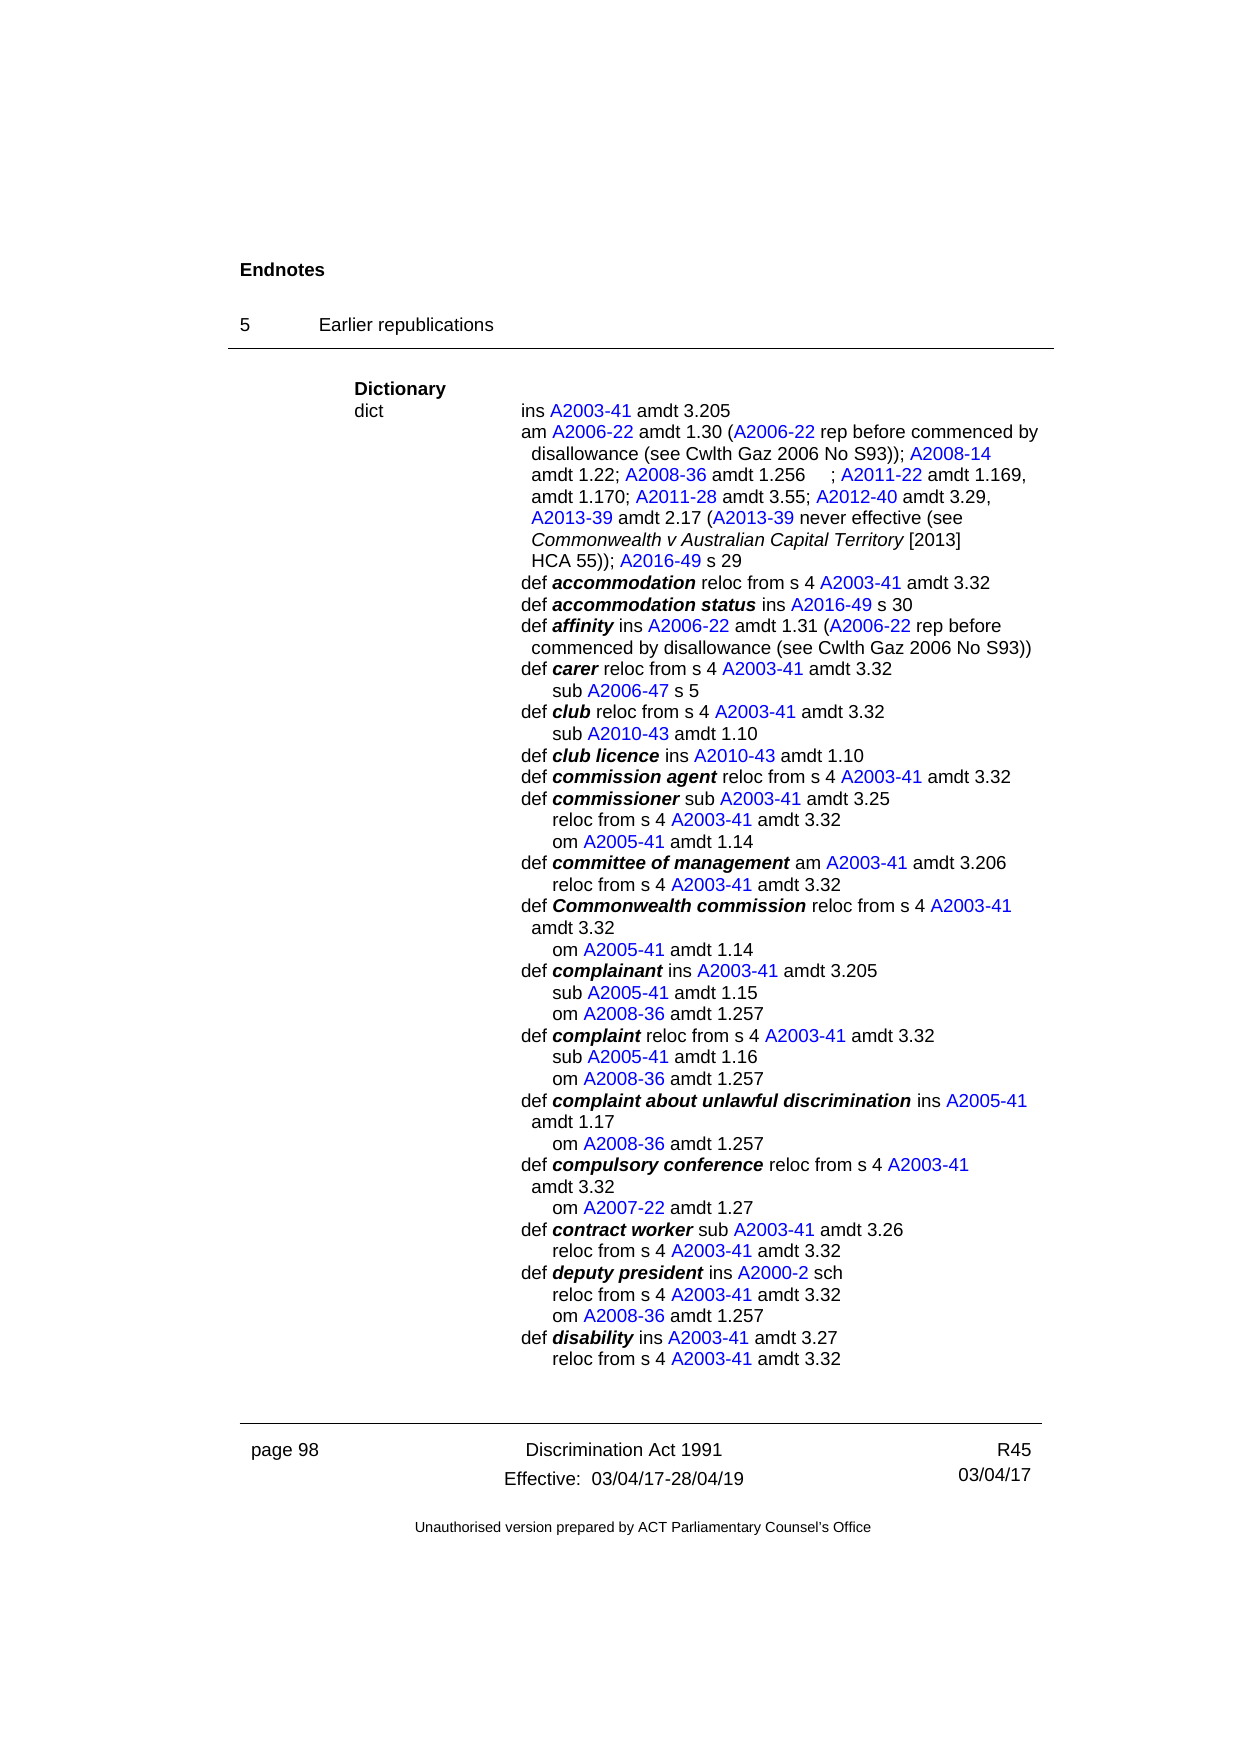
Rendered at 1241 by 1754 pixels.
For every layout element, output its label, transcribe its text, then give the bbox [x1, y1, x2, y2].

text def committee of management am A2003-41 amdt 3.206 [354, 852, 1042, 874]
text reloc from s 4 A2003-41 amdt 3.32 [354, 809, 1042, 831]
text def contract worker sub A2003-41 amdt 3.26 [354, 1219, 1042, 1240]
text om A2008-36 amdt 1.257 [354, 1305, 1042, 1327]
text reloc from s 4 A2003-41 amdt 3.32 [354, 874, 1042, 895]
text def commission agent reloc from s 4 A2003-41 amdt 3.32 [354, 766, 1042, 787]
text commission reloc from s 4 A2003-41 amdt 3.32 [354, 895, 1042, 938]
text def affinity ins A2006-22 amdt 1.31 (A2006-22 rep before commenced by disallowance (see Cwlth Gaz 2006 No S93)) [354, 615, 1042, 658]
text def carer reloc from s 4 A2003-41 amdt 3.32 [354, 658, 1042, 680]
text sub A2005-41 amdt 1.16 [354, 1046, 1042, 1068]
text Dictionary [354, 378, 1042, 399]
text om A2007-22 amdt 1.27 [354, 1197, 1042, 1219]
text def disability ins A2003-41 amdt 3.27 [354, 1327, 1042, 1348]
text def club reloc from s 4 A2003-41 amdt 3.32 [354, 701, 1042, 723]
text om A2008-36 amdt 1.257 [354, 1132, 1042, 1154]
text dict ins A2003-41 amdt 3.205 [354, 399, 1042, 421]
text reloc from s 4 A2003-41 amdt 3.32 [354, 1240, 1042, 1262]
text sub A2006-47 s 5 [354, 680, 1042, 701]
text om A2005-41 amdt 1.14 [354, 938, 1042, 960]
text om A2005-41 amdt 1.14 [354, 831, 1042, 852]
text def deputy president ins A2000-2 sch [354, 1262, 1042, 1283]
text reloc from s 4 A2003-41 amdt 3.32 [354, 1283, 1042, 1305]
text def compulsory conference reloc from s 4 A2003-41 amdt 3.32 [354, 1154, 1042, 1197]
text om A2008-36 amdt 1.257 [354, 1068, 1042, 1089]
text om A2008-36 amdt 1.257 [354, 1003, 1042, 1025]
text am A2006-22 amdt 1.30 (A2006-22 rep before commenced by disallowance (see Cwlth Gaz 2006 No S93)); A2008-14 amdt 1.22; A2008-36 amdt 1.256 ; A2011-22 amdt 1.169, amdt 1.170; A2011-28 amdt 3.55; A2012-40 amdt 3.29, A2013-39 amdt 2.17 (A2013-39 never effective (see Commonwealth v Australian Capital Territory [2013] HCA 55)); A2016-49 s 29 [354, 421, 1042, 572]
text sub A2005-41 amdt 1.15 [354, 982, 1042, 1003]
text def complaint about unlawful discrimination ins A2005-41 amdt 1.17 [354, 1089, 1042, 1132]
text def accommodation reloc from s 4 A2003-41 amdt 3.32 [354, 572, 1042, 593]
text sub A2010-43 amdt 1.10 [354, 723, 1042, 744]
text def accommodation status ins A2016-49 s 30 [354, 593, 1042, 615]
text def complaint reloc from s 4 A2003-41 amdt 3.32 [354, 1025, 1042, 1046]
text def club licence ins A2010-43 amdt 1.10 [354, 744, 1042, 766]
text reloc from s 4 A2003-41 amdt 3.32 [354, 1348, 1042, 1370]
text def commissioner sub A2003-41 amdt 3.25 [354, 787, 1042, 809]
text def complainant ins A2003-41 amdt 3.205 [354, 960, 1042, 982]
